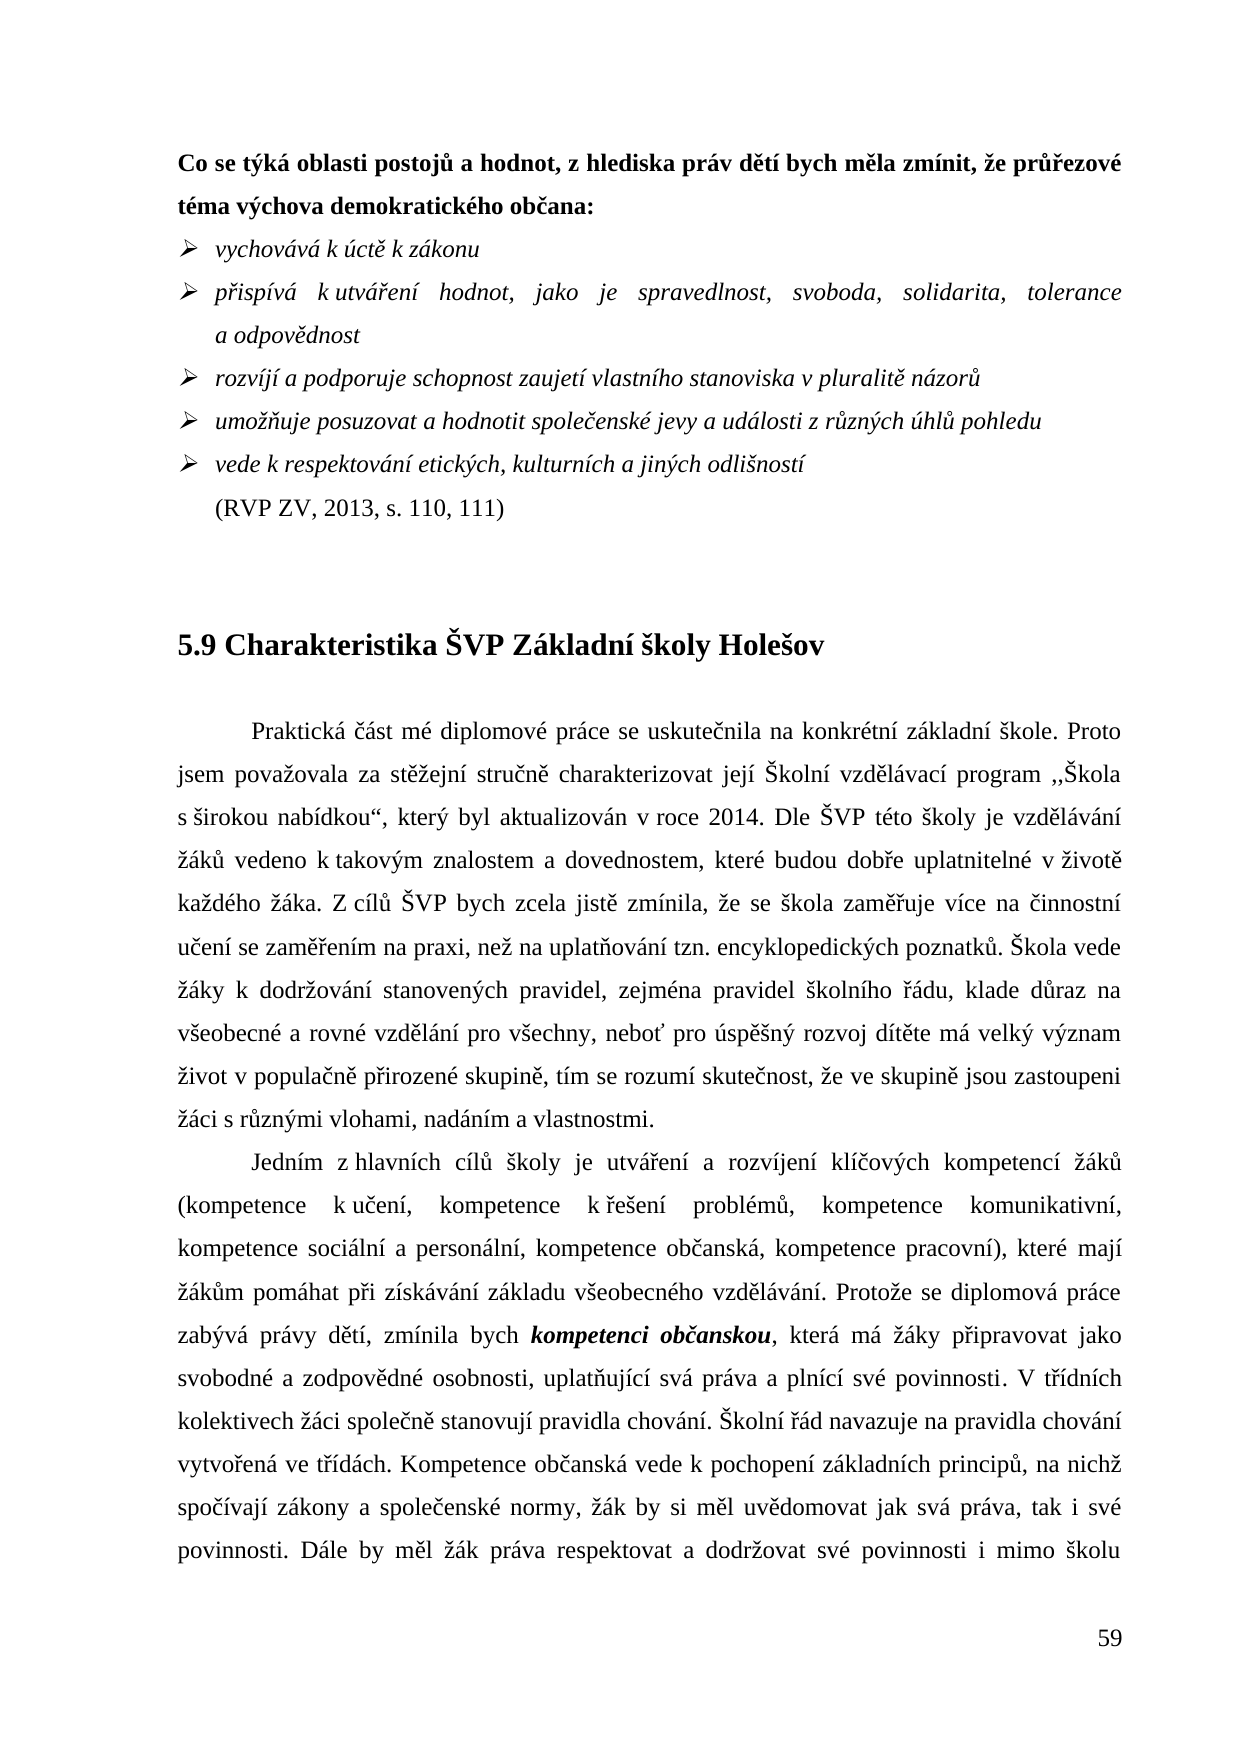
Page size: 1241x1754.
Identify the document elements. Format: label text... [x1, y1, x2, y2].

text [177, 1147, 1122, 1564]
list rozvíjí a podporuje schopnost zaujetí vlastního stanoviska v pluralitě názorů [177, 363, 1122, 392]
list umožňuje posuzovat a hodnotit společenské jevy a události z různých úhlů pohledu [177, 406, 1122, 435]
text Co se týká oblasti postojů a hodnot, z hlediska práv dětí bych měla zmínit, že průřezové téma výchova demokratického občana: [177, 148, 1122, 219]
subtitle 5.9 Charakteristika ŠVP Základní školy Holešov [177, 626, 1122, 662]
text (RVP ZV, 2013, s. 110, 111) [215, 493, 1122, 521]
list přispívá k utváření hodnot, jako je spravedlnost, svoboda, solidarita, tolerance a odpovědnost [177, 277, 1122, 349]
list vychovává k úctě k zákonu [177, 234, 1122, 263]
text Praktická část mé diplomové práce se uskutečnila na konkrétní základní škole. Proto jsem považovala za stěžejní stručně charakterizovat její Školní vzdělávací program ,,Škola s širokou nabídkou“, který byl aktualizován v roce 2014. Dle ŠVP této školy je vzdělávání žáků vedeno k takovým znalostem a dovednostem, které budou dobře uplatnitelné v životě každého žáka. Z cílů ŠVP bych zcela jistě zmínila, že se škola zaměřuje více na činnostní učení se zaměřením na praxi, než na uplatňování tzn. encyklopedických poznatků. Škola vede žáky k dodržování stanovených pravidel, zejména pravidel školního řádu, klade důraz na všeobecné a rovné vzdělání pro všechny, neboť pro úspěšný rozvoj dítěte má velký význam život v populačně přirozené skupině, tím se rozumí skutečnost, že ve skupině jsou zastoupeni žáci s různými vlohami, nadáním a vlastnostmi. [177, 716, 1122, 1133]
list vede k respektování etických, kulturních a jiných odlišností [177, 449, 1122, 478]
